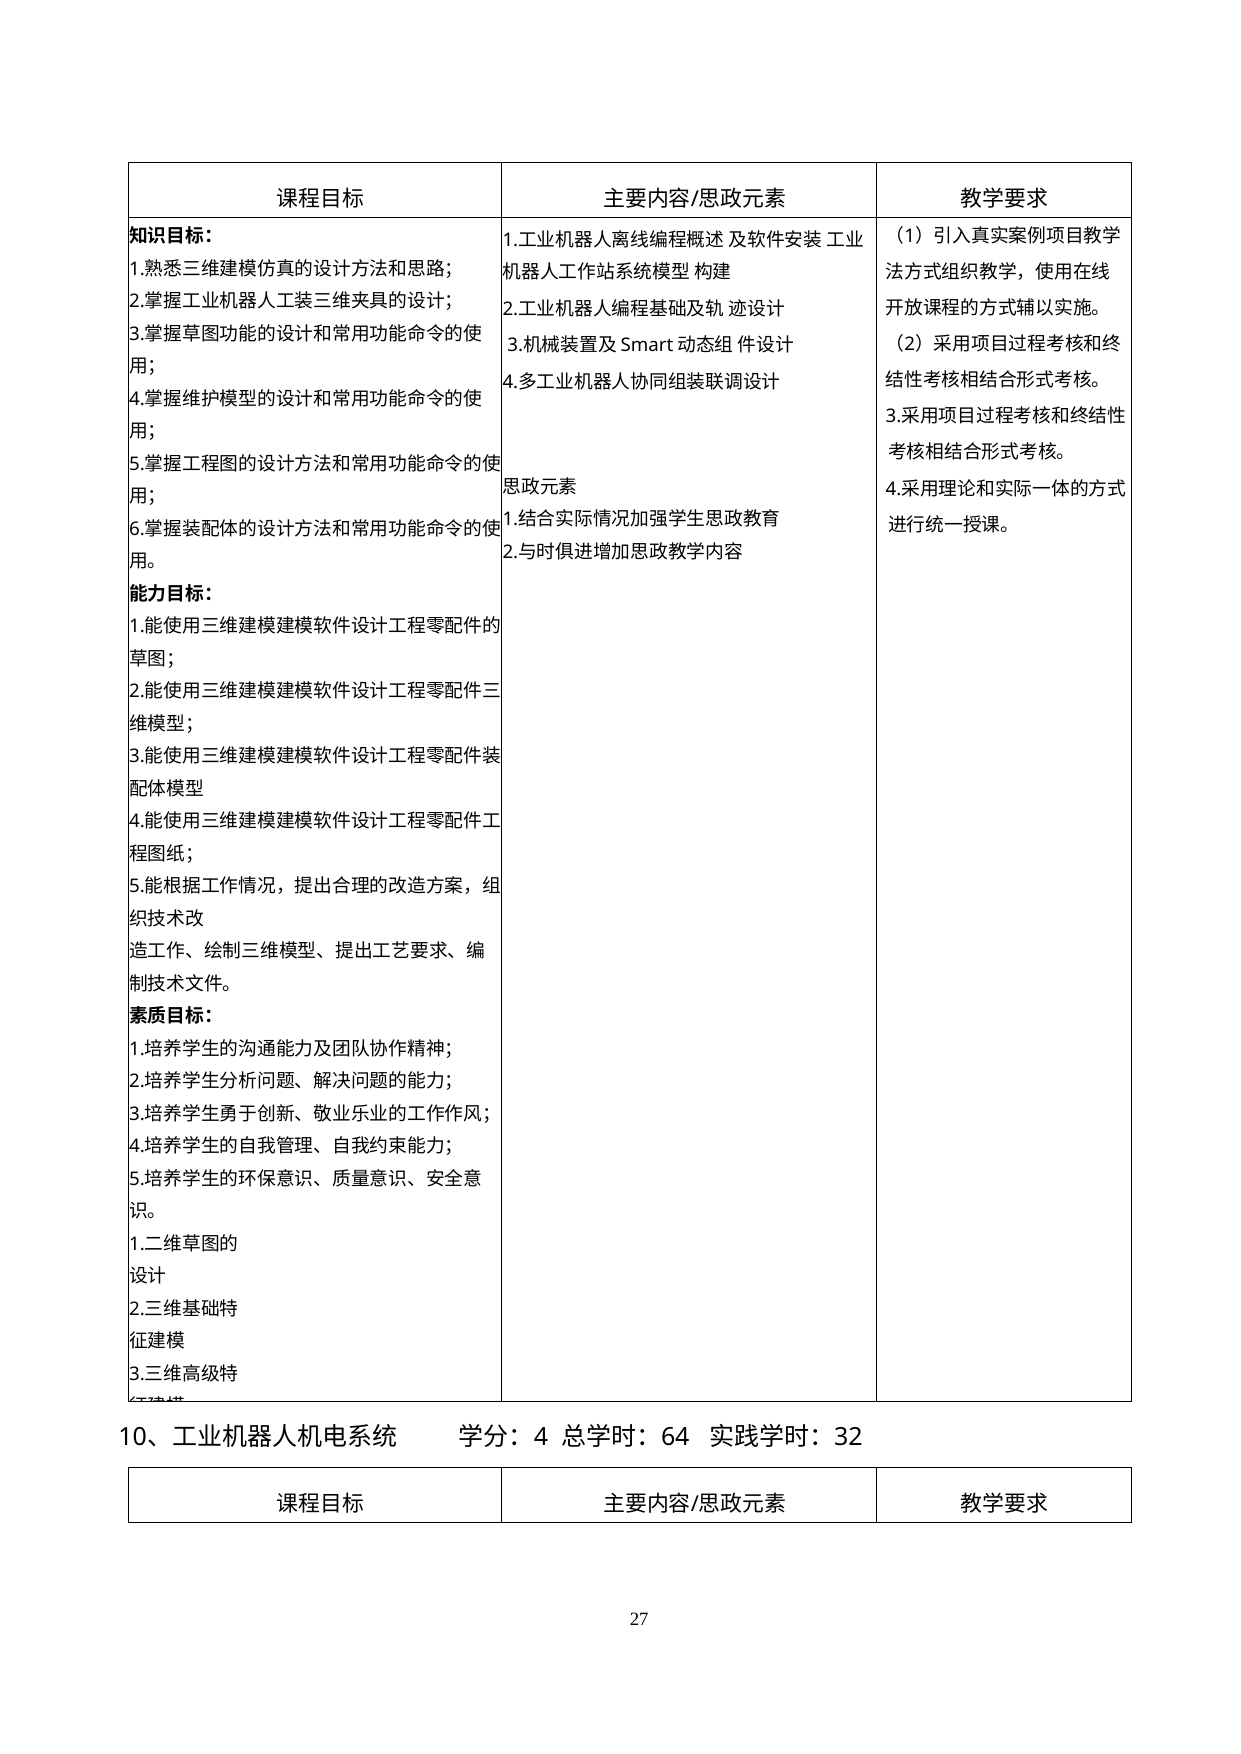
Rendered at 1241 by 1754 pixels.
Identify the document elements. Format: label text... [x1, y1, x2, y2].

table_header 主要内容/思政元素 [502, 163, 876, 217]
table_cell 1.工业机器人离线编程概述 及软件安装 工业机器人工作站系统模型 构建 2.工业机器人编程基础及轨 迹设计 3.机械装置及Smart动态组 件设计 4.多工业机器人协同组装联调设计 思政元素 1.结合实际情况加强学生思政教育 2.与时俱进增加思政教学内容 [502, 218, 876, 1401]
list 10、工业机器人机电系统 学分：4 总学时：64 实践学时：32 [118, 1402, 1122, 1467]
table_cell （1）引入真实案例项目教学 法方式组织教学，使用在线 开放课程的方式辅以实施。 （2）采用项目过程考核和终 结性考核相结合形式考核。 3.采用项目过程考核和终结性考核相结合形式考核。 4.采用理论和实际一体的方式进行统一授课。 [877, 218, 1131, 1401]
table_header 教学要求 [877, 1468, 1131, 1522]
table_header 课程目标 [129, 1468, 501, 1522]
table_cell 知识目标： 1.熟悉三维建模仿真的设计方法和思路； 2.掌握工业机器人工装三维夹具的设计； 3.掌握草图功能的设计和常用功能命令的使用； 4.掌握维护模型的设计和常用功能命令的使用； 5.掌握工程图的设计方法和常用功能命令的使用； 6.掌握装配体的设计方法和常用功能命令的使用。 能力目标： 1.能使用三维建模建模软件设计工程零配件的草图； 2.能使用三维建模建模软件设计工程零配件三维模型； 3.能使用三维建模建模软件设计工程零配件装配体模型 4.能使用三维建模建模软件设计工程零配件工程图纸； 5.能根据工作情况，提出合理的改造方案，组织技术改 造工作、绘制三维模型、提出工艺要求、编制技术文件。 素质目标： 1.培养学生的沟通能力及团队协作精神； 2.培养学生分析问题、解决问题的能力； 3.培养学生勇于创新、敬业乐业的工作作风； 4.培养学生的自我管理、自我约束能力； 5.培养学生的环保意识、质量意识、安全意识。 1.二维草图的 设计 2.三维基础特 征建模 3.三维高级特 征建模 4.曲线与曲面 设计 5.装配体设计 6.工程图设计 7.工业机器人 三维工装设计 1.融入课程思 政，立德树人贯 穿课程始终 2.引入真实案例 项目教学法方式 组织教学，使用 在线开放课程的 方式辅以实施。 3.采用项目过程 考核和终结性考 核相结合形式考 核。 4.采用理实一体 的方式进行统一 授课。 60 Q1 Q2 Q3 Q4 Q5 Q7 K1 K4 K6 A4 A5 A6 工业 机器 人离 线编 程与 仿真 知识目标 [129, 218, 501, 1401]
table_header 课程目标 [129, 163, 501, 217]
table_header 主要内容/思政元素 [502, 1468, 876, 1522]
table_header 教学要求 [877, 163, 1131, 217]
